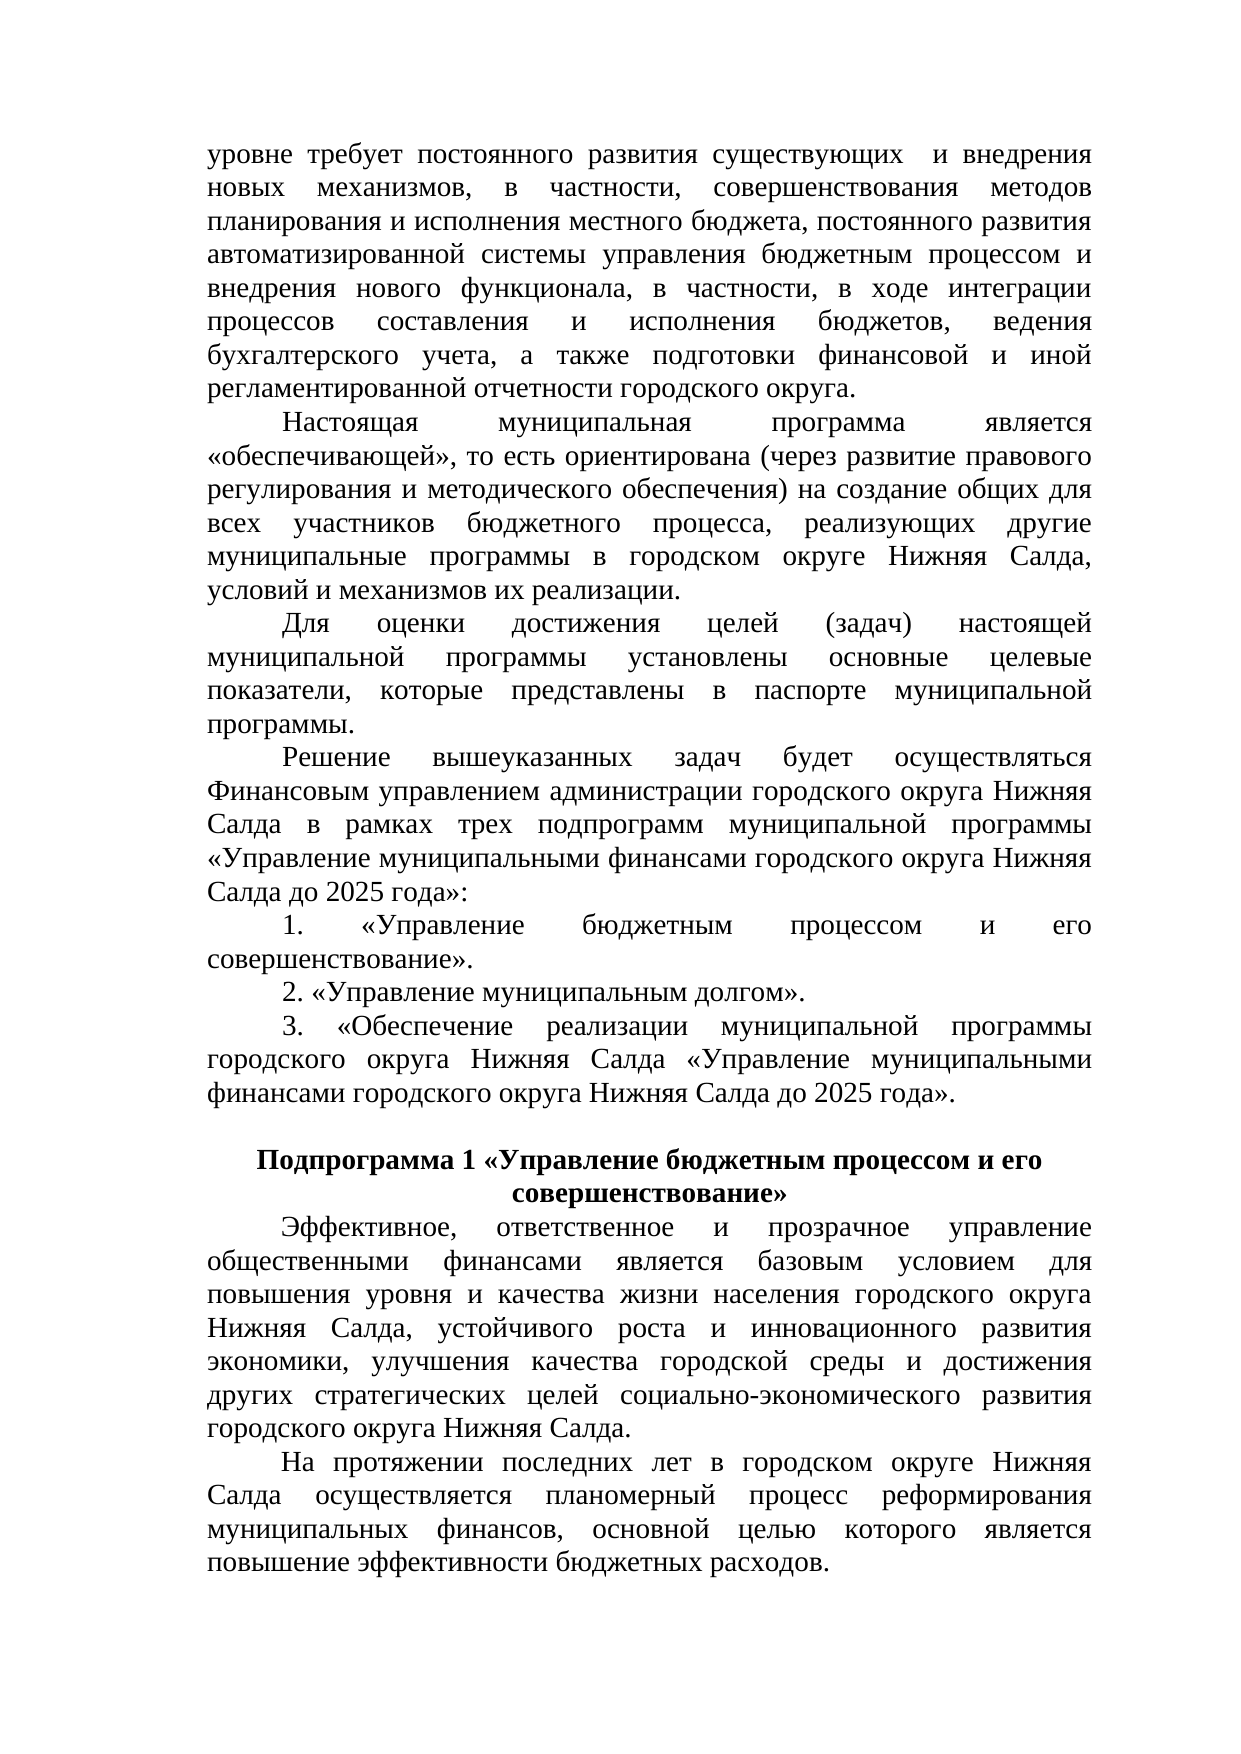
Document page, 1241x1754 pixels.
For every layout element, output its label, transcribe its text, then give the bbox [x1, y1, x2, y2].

text 2. «Управление муниципальным долгом». [207, 974, 1092, 1008]
text Эффективное, ответственное и прозрачное управление общественными финансами является базовым условием для повышения уровня и качества жизни населения городского округа Нижняя Салда, устойчивого роста и инновационного развития экономики, улучшения качества городской среды и достижения других стратегических целей социально-экономического развития городского округа Нижняя Салда. [207, 1209, 1092, 1444]
text На протяжении последних лет в городском округе Нижняя Салда осуществляется планомерный процесс реформирования муниципальных финансов, основной целью которого является повышение эффективности бюджетных расходов. [207, 1444, 1092, 1578]
text 1. «Управление бюджетным процессом и его совершенствование». [207, 907, 1092, 974]
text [207, 136, 1092, 404]
text Подпрограмма 1 «Управление бюджетным процессом и его совершенствование» [207, 1142, 1092, 1209]
text 3. «Обеспечение реализации муниципальной программы городского округа Нижняя Салда «Управление муниципальными финансами городского округа Нижняя Салда до 2025 года». [207, 1008, 1092, 1108]
text Для оценки достижения целей (задач) настоящей муниципальной программы установлены основные целевые показатели, которые представлены в паспорте муниципальной программы. [207, 605, 1092, 739]
text Решение вышеуказанных задач будет осуществляться Финансовым управлением администрации городского округа Нижняя Салда в рамках трех подпрограмм муниципальной программы «Управление муниципальными финансами городского округа Нижняя Салда до 2025 года»: [207, 739, 1092, 907]
text Настоящая муниципальная программа является «обеспечивающей», то есть ориентирована (через развитие правового регулирования и методического обеспечения) на создание общих для всех участников бюджетного процесса, реализующих другие муниципальные программы в городском округе Нижняя Салда, условий и механизмов их реализации. [207, 404, 1092, 605]
